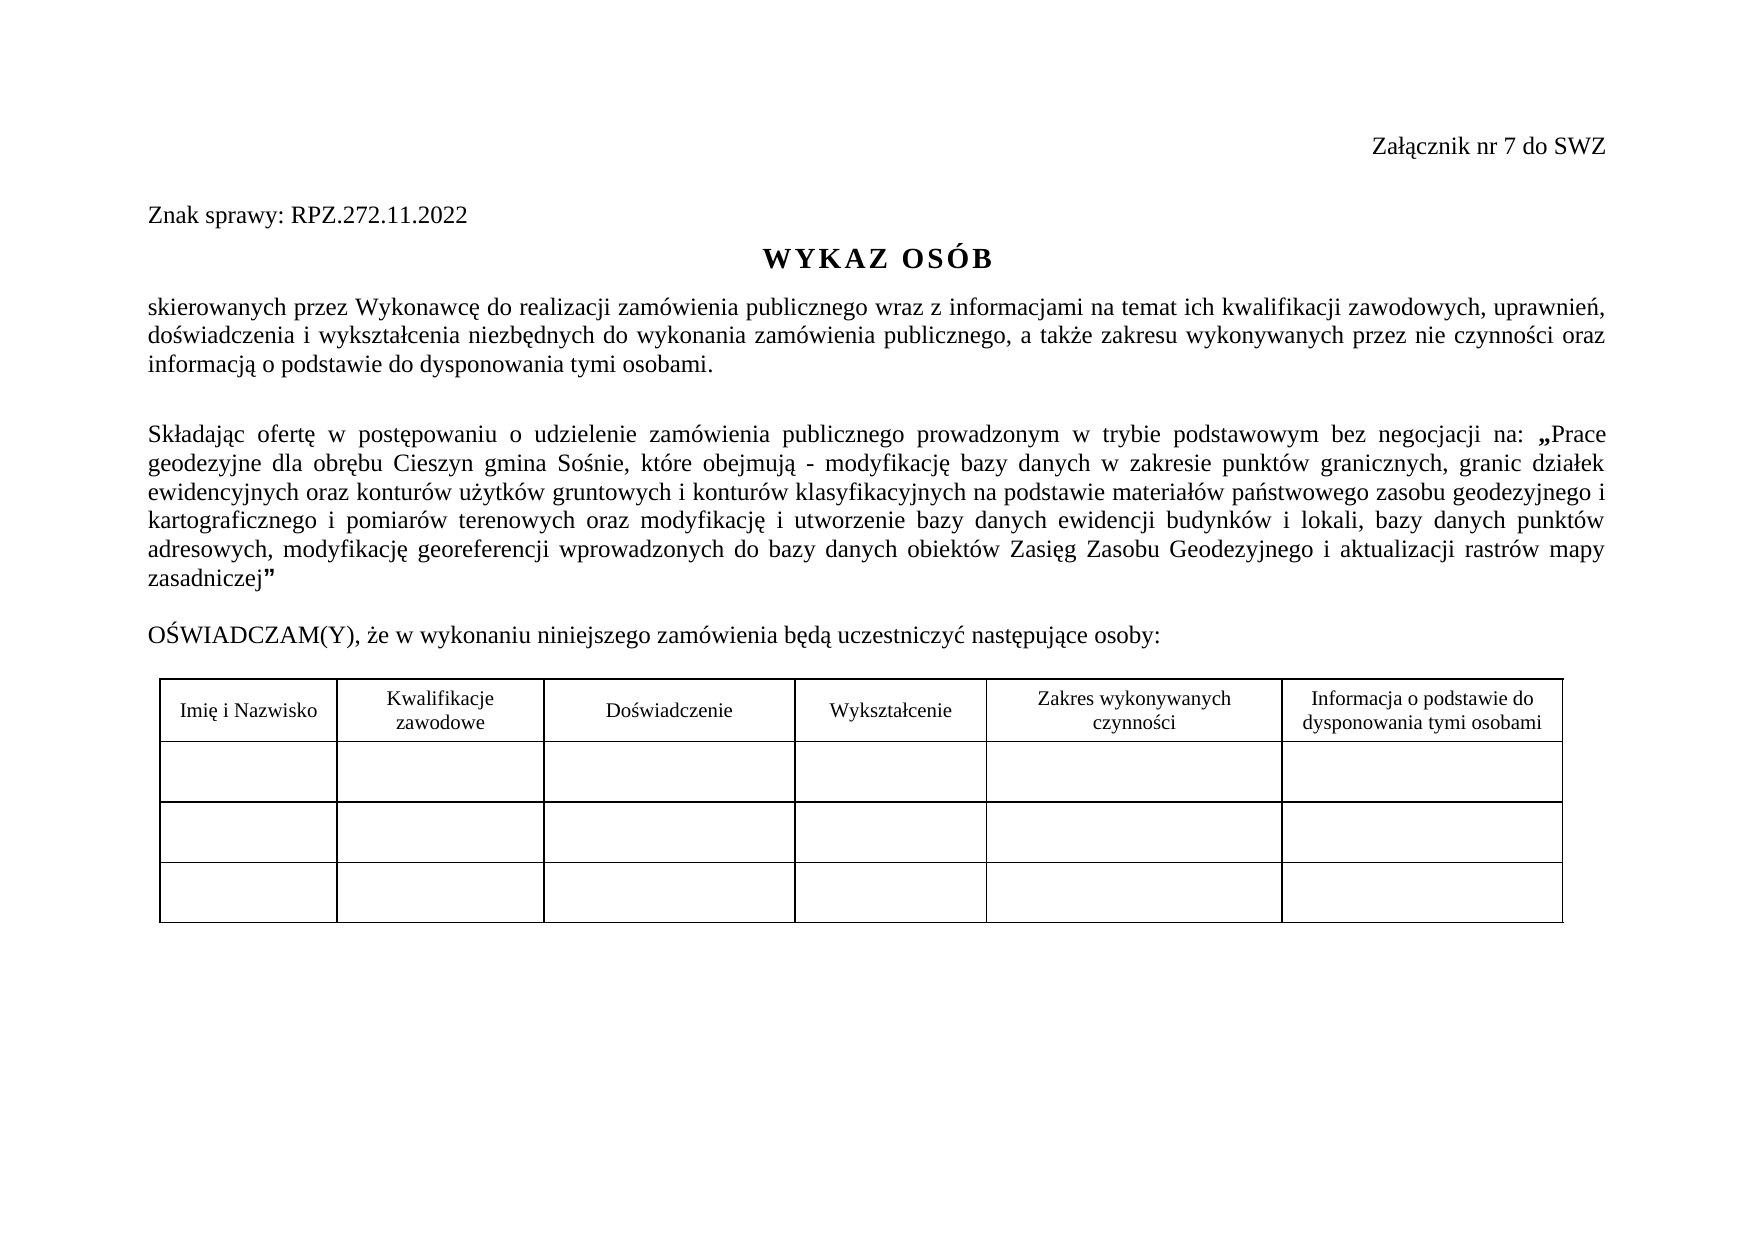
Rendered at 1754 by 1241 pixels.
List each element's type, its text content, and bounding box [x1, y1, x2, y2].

table_cell [161, 863, 336, 922]
table_header Wykształcenie [796, 680, 986, 741]
table_cell [545, 803, 794, 861]
table_cell [987, 863, 1281, 922]
table_cell [545, 742, 794, 801]
text skierowanych przez Wykonawcę do realizacji zamówienia publicznego wraz z informacjami na temat ich kwalifikacji zawodowych, uprawnień, doświadczenia i wykształcenia niezbędnych do wykonania zamówienia publicznego, a także zakresu wykonywanych przez nie czynności oraz informacją o podstawie do dysponowania tymi osobami. [148, 292, 1606, 378]
table_cell [338, 803, 543, 861]
table_cell [796, 863, 986, 922]
subtitle Składając ofertę w postępowaniu o udzielenie zamówienia publicznego prowadzonym w trybie podstawowym bez negocjacji na: „Prace geodezyjne dla obrębu Cieszyn gmina Sośnie, które obejmują - modyfikację bazy danych w zakresie punktów granicznych, granic działek ewidencyjnych oraz konturów użytków gruntowych i konturów klasyfikacyjnych na podstawie materiałów państwowego zasobu geodezyjnego i kartograficznego i pomiarów terenowych oraz modyfikację i utworzenie bazy danych ewidencji budynków i lokali, bazy danych punktów adresowych, modyfikację georeferencji wprowadzonych do bazy danych obiektów Zasięg Zasobu Geodezyjnego i aktualizacji rastrów mapy zasadniczej” [148, 419, 1606, 592]
table_header Informacja o podstawie do dysponowania tymi osobami [1283, 680, 1562, 741]
table_cell [987, 742, 1281, 801]
table_cell [1283, 803, 1562, 861]
table_header Kwalifikacje zawodowe [338, 680, 543, 741]
table_cell [1283, 742, 1562, 801]
table_cell [161, 742, 336, 801]
table_cell [987, 803, 1281, 861]
table_cell [161, 803, 336, 861]
table_cell [338, 742, 543, 801]
table_cell [796, 803, 986, 861]
table_header Imię i Nazwisko [161, 680, 336, 741]
table_cell [796, 742, 986, 801]
text OŚWIADCZAM(Y), że w wykonaniu niniejszego zamówienia będą uczestniczyć następujące osoby: [148, 592, 1606, 649]
subtitle Załącznik nr 7 do SWZ [148, 131, 1606, 159]
text Znak sprawy: RPZ.272.11.2022 [148, 200, 1606, 229]
subtitle WYKAZ OSÓB [148, 241, 1606, 275]
table_cell [1283, 863, 1562, 922]
table_header Doświadczenie [545, 680, 794, 741]
table_cell [545, 863, 794, 922]
table_cell [338, 863, 543, 922]
table_header Zakres wykonywanych czynności [987, 680, 1281, 741]
